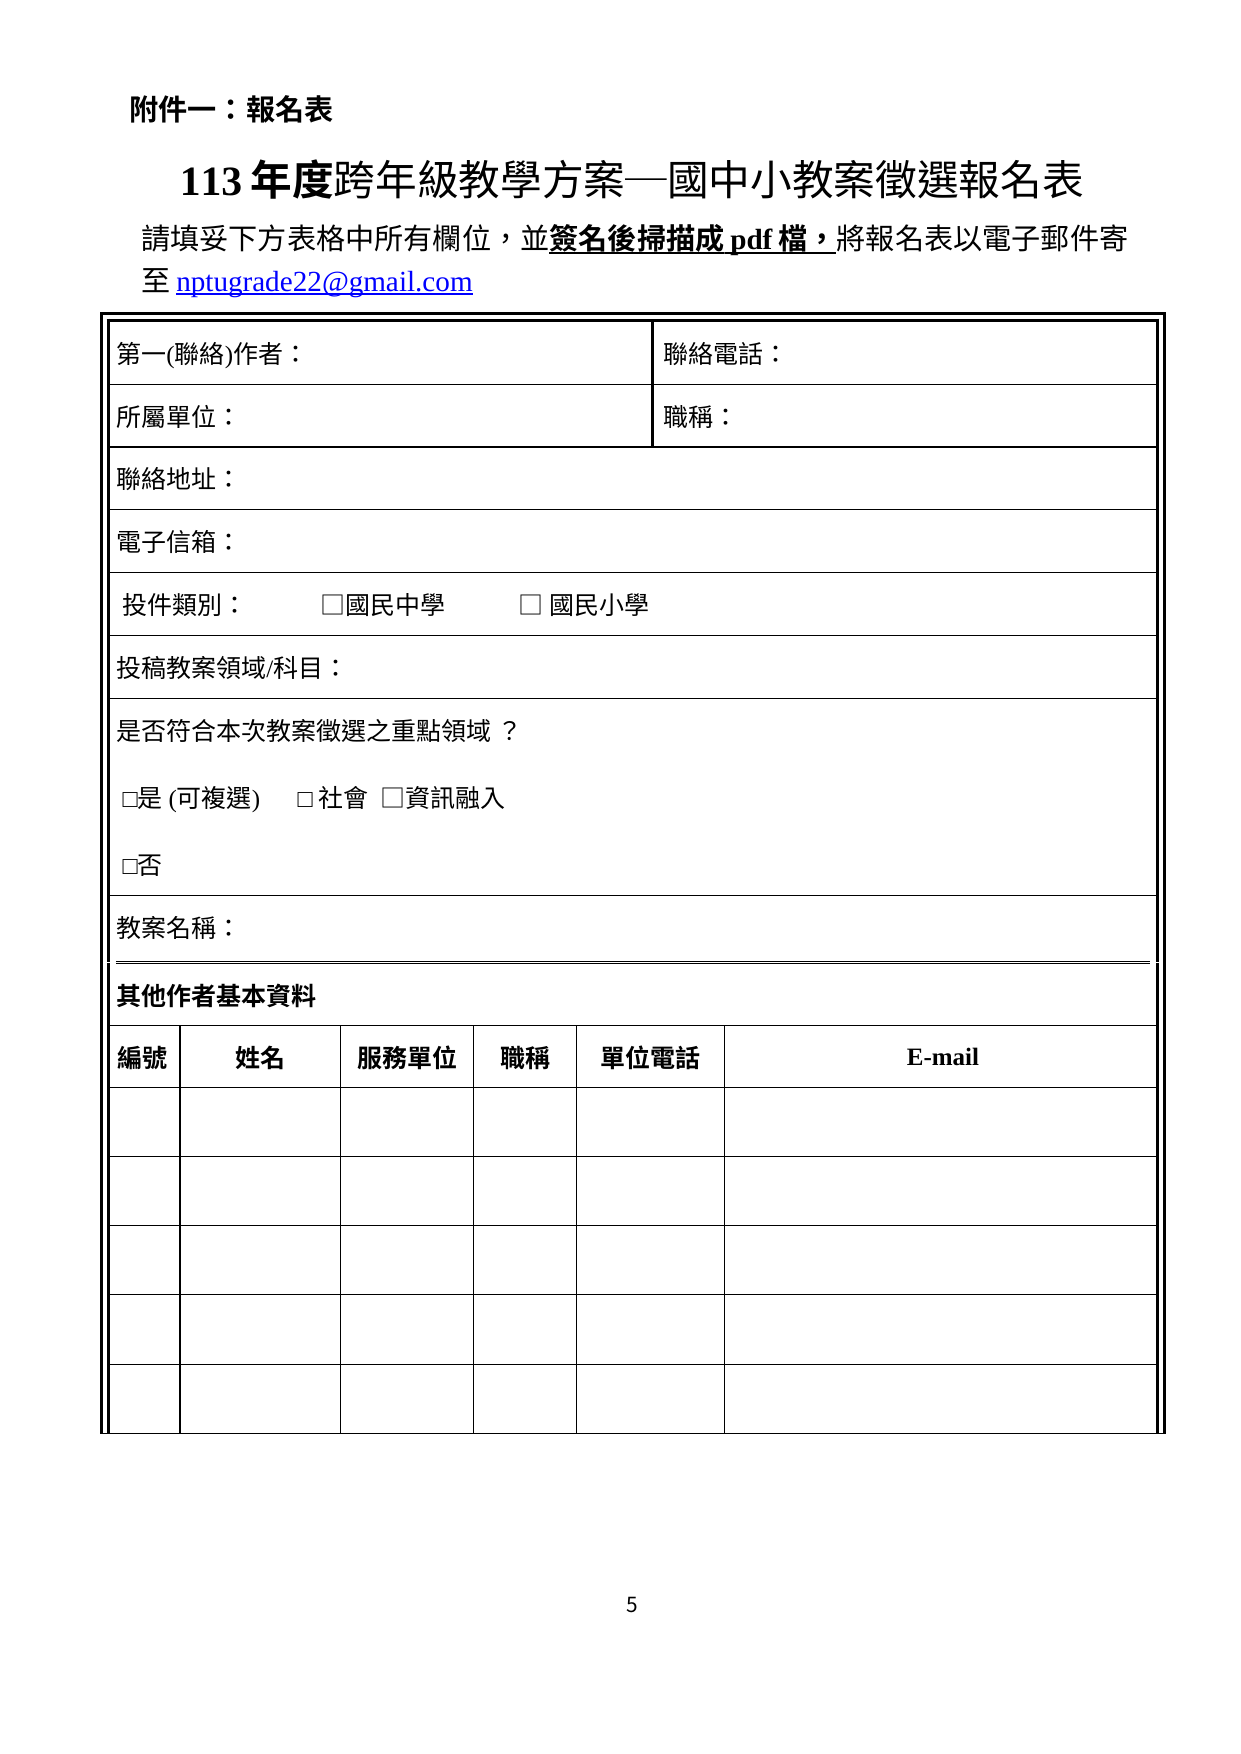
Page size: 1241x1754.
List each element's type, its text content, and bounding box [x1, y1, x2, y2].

table_cell [110, 1226, 179, 1294]
text 113年度跨年級教學方案─國中小教案徵選報名表 [129, 162, 1134, 204]
table_cell 投件類別： □國民中學 □ 國民小學 [110, 573, 1156, 635]
table_cell [725, 1295, 1156, 1363]
table_cell [474, 1088, 576, 1156]
table_cell [110, 1365, 179, 1432]
table_cell [474, 1365, 576, 1432]
text 附件一：報名表 [129, 86, 1134, 129]
table_cell [341, 1365, 473, 1432]
text 請填妥下方表格中所有欄位，並簽名後掃描成pdf檔，將報名表以電子郵件寄至nptugrade22@gmail.com [141, 216, 1134, 300]
table_cell [341, 1295, 473, 1363]
table_cell [181, 1365, 340, 1432]
table_cell 服務單位 [341, 1026, 473, 1087]
table_cell 電子信箱： [110, 510, 1156, 572]
table_cell 姓名 [181, 1026, 340, 1087]
table_cell 編號 [110, 1026, 179, 1087]
table_cell [725, 1157, 1156, 1225]
table_cell 所屬單位： [110, 385, 651, 446]
table_cell [577, 1157, 724, 1225]
table_cell 職稱： [654, 385, 1156, 446]
table_cell [110, 1088, 179, 1156]
table_cell 聯絡地址： [110, 448, 1156, 509]
table_cell [577, 1365, 724, 1432]
table_cell E-mail [725, 1026, 1156, 1087]
table_header 聯絡電話： [653, 315, 1161, 383]
table_cell [341, 1088, 473, 1156]
table_cell [110, 1157, 179, 1225]
table_cell [181, 1157, 340, 1225]
table_cell [577, 1295, 724, 1363]
table_cell [577, 1088, 724, 1156]
table_cell 其他作者基本資料 [110, 961, 1158, 1025]
table_cell [181, 1295, 340, 1363]
table_cell 教案名稱： [110, 896, 1156, 961]
table_cell 單位電話 [577, 1026, 724, 1087]
table_cell 職稱 [474, 1026, 576, 1087]
table_cell [577, 1226, 724, 1294]
table_cell 投稿教案領域/科目： [110, 636, 1156, 698]
table_cell [341, 1226, 473, 1294]
table_header 第一(聯絡)作者： [105, 315, 652, 383]
table_cell [110, 1295, 179, 1363]
table_cell 是否符合本次教案徵選之重點領域 ？ □是 (可複選) □ 社會 □資訊融入 □否 [110, 699, 1156, 895]
table_cell [725, 1365, 1156, 1432]
table_cell [181, 1226, 340, 1294]
table_cell [474, 1226, 576, 1294]
table_cell [474, 1295, 576, 1363]
table_cell [181, 1088, 340, 1156]
table_cell [725, 1226, 1156, 1294]
table_cell [341, 1157, 473, 1225]
table_cell [474, 1157, 576, 1225]
table_cell [725, 1088, 1156, 1156]
